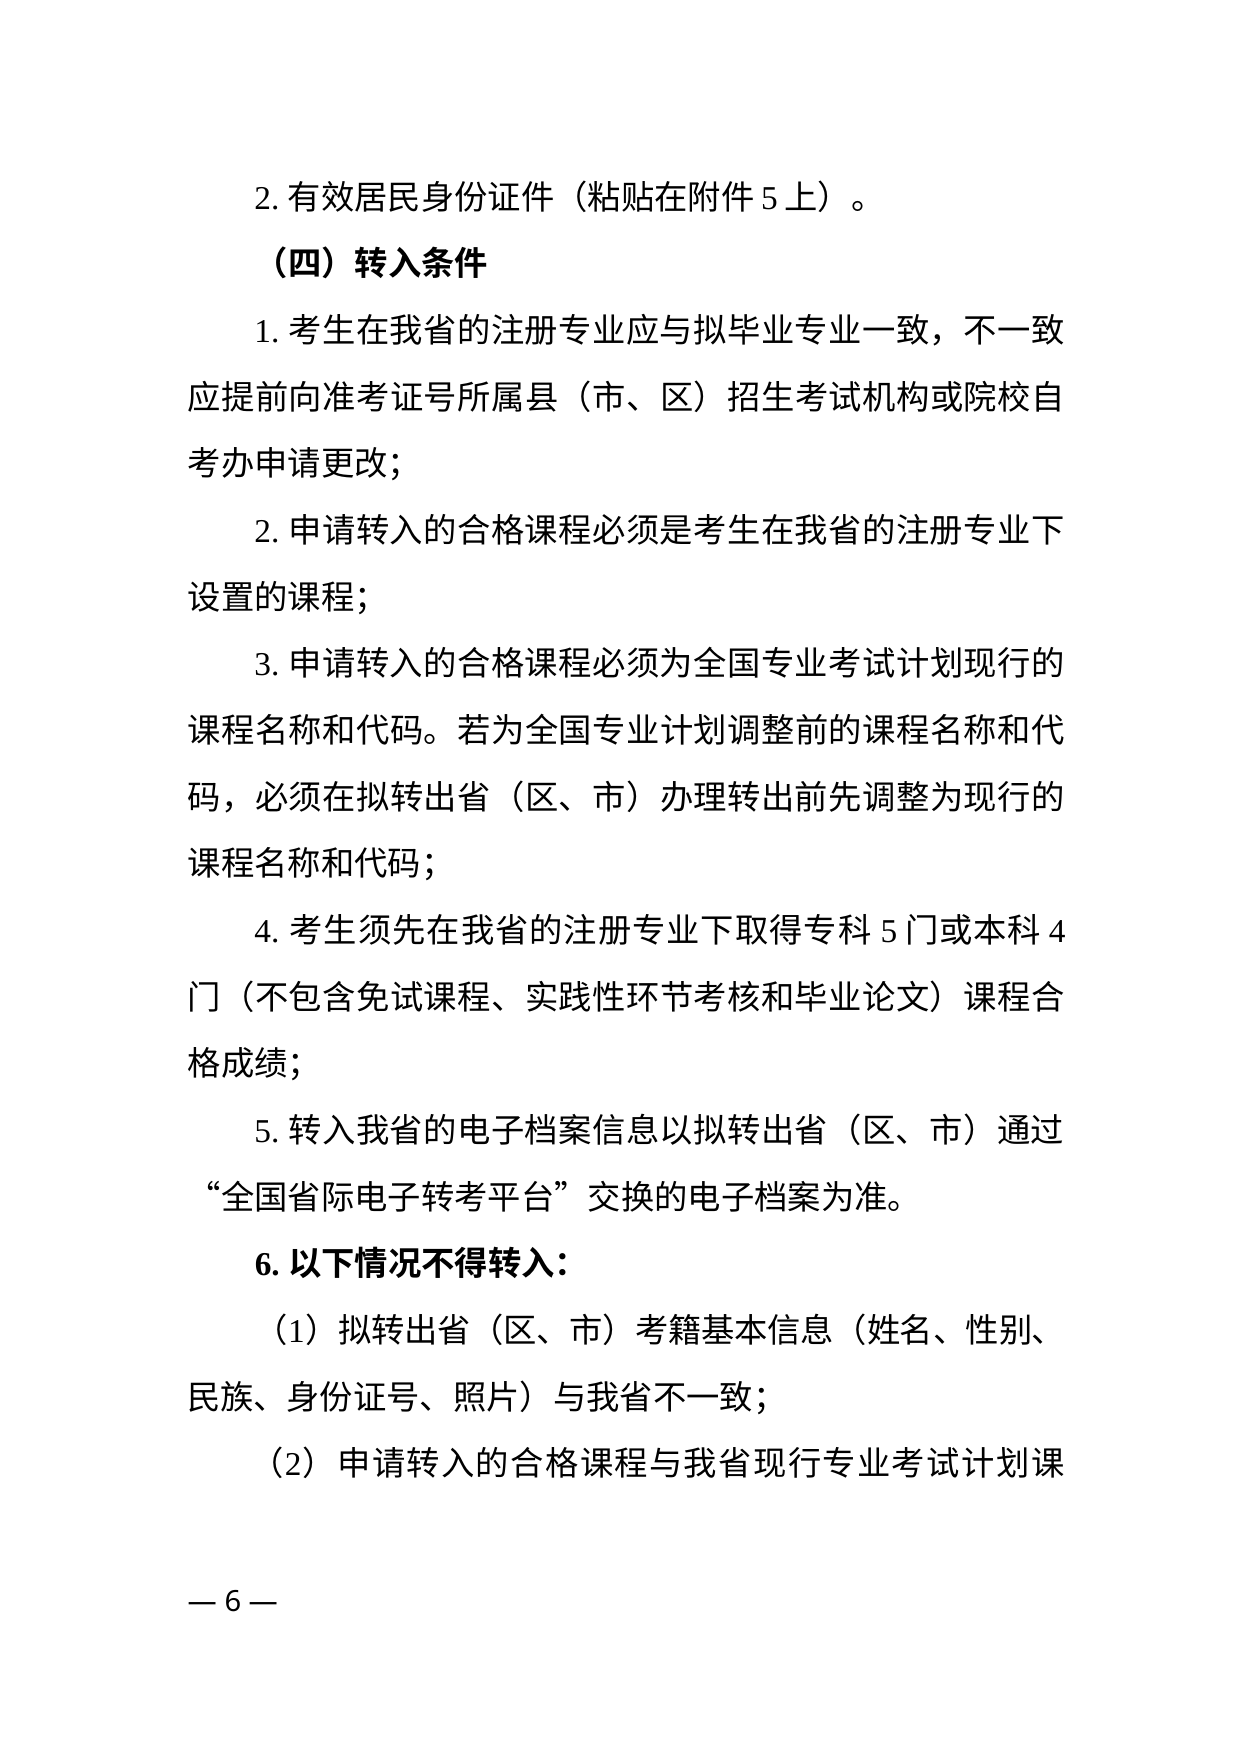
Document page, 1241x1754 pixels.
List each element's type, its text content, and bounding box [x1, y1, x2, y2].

text 1. 考生在我省的注册专业应与拟毕业专业一致，不一致应提前向准考证号所属县（市、区）招生考试机构或院校自考办申请更改； [187, 289, 1066, 489]
text （四）转入条件 [187, 222, 1066, 289]
text 2. 申请转入的合格课程必须是考生在我省的注册专业下设置的课程； [187, 489, 1066, 622]
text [187, 1422, 1066, 1489]
text 3. 申请转入的合格课程必须为全国专业考试计划现行的课程名称和代码。若为全国专业计划调整前的课程名称和代码，必须在拟转出省（区、市）办理转出前先调整为现行的课程名称和代码； [187, 622, 1066, 889]
text （1）拟转出省（区、市）考籍基本信息（姓名、性别、民族、身份证号、照片）与我省不一致； [187, 1289, 1066, 1422]
text 4. 考生须先在我省的注册专业下取得专科5门或本科4门（不包含免试课程、实践性环节考核和毕业论文）课程合格成绩； [187, 889, 1066, 1089]
text 6. 以下情况不得转入： [187, 1222, 1066, 1289]
text 2. 有效居民身份证件（粘贴在附件5上）。 [187, 156, 1066, 222]
text 5. 转入我省的电子档案信息以拟转出省（区、市）通过“全国省际电子转考平台”交换的电子档案为准。 [187, 1089, 1066, 1222]
